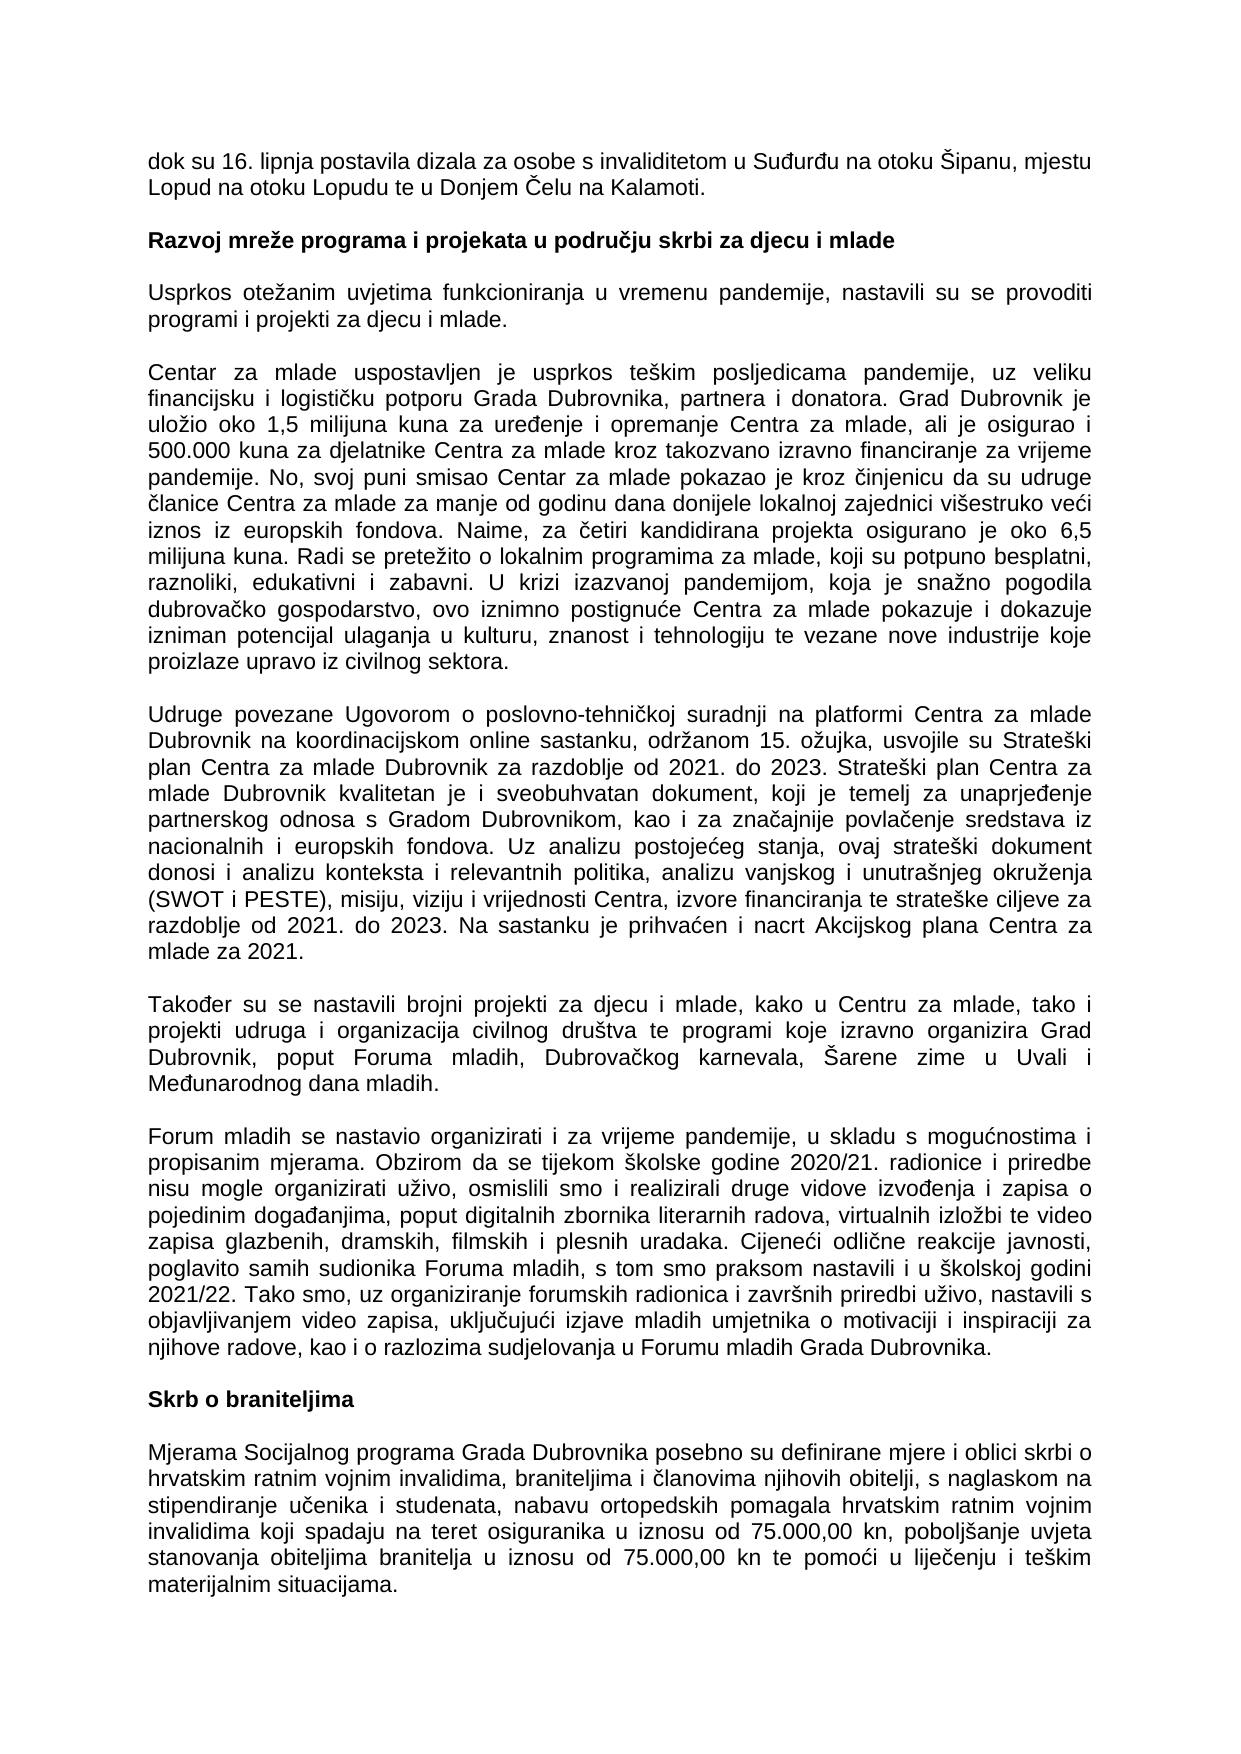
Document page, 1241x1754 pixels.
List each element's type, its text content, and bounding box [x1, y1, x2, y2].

text Mjerama Socijalnog programa Grada Dubrovnika posebno su definirane mjere i oblici skrbi o hrvatskim ratnim vojnim invalidima, braniteljima i članovima njihovih obitelji, s naglaskom na stipendiranje učenika i studenata, nabavu ortopedskih pomagala hrvatskim ratnim vojnim invalidima koji spadaju na teret osiguranika u iznosu od 75.000,00 kn, poboljšanje uvjeta stanovanja obiteljima branitelja u iznosu od 75.000,00 kn te pomoći u liječenju i teškim materijalnim situacijama. [148, 1439, 1093, 1597]
text Također su se nastavili brojni projekti za djecu i mlade, kako u Centru za mlade, tako i projekti udruga i organizacija civilnog društva te programi koje izravno organizira Grad Dubrovnik, poput Foruma mladih, Dubrovačkog karnevala, Šarene zime u Uvali i Međunarodnog dana mladih. [148, 991, 1093, 1096]
text Udruge povezane Ugovorom o poslovno-tehničkoj suradnji na platformi Centra za mlade Dubrovnik na koordinacijskom online sastanku, održanom 15. ožujka, usvojile su Strateški plan Centra za mlade Dubrovnik za razdoblje od 2021. do 2023. Strateški plan Centra za mlade Dubrovnik kvalitetan je i sveobuhvatan dokument, koji je temelj za unaprjeđenje partnerskog odnosa s Gradom Dubrovnikom, kao i za značajnije povlačenje sredstava iz nacionalnih i europskih fondova. Uz analizu postojećeg stanja, ovaj strateški dokument donosi i analizu konteksta i relevantnih politika, analizu vanjskog i unutrašnjeg okruženja (SWOT i PESTE), misiju, viziju i vrijednosti Centra, izvore financiranja te strateške ciljeve za razdoblje od 2021. do 2023. Na sastanku je prihvaćen i nacrt Akcijskog plana Centra za mlade za 2021. [148, 701, 1093, 964]
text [148, 148, 1093, 200]
text Usprkos otežanim uvjetima funkcioniranja u vremenu pandemije, nastavili su se provoditi programi i projekti za djecu i mlade. [148, 279, 1093, 332]
text Razvoj mreže programa i projekata u području skrbi za djecu i mlade [148, 227, 1093, 253]
text Skrb o braniteljima [148, 1386, 1093, 1413]
text Forum mladih se nastavio organizirati i za vrijeme pandemije, u skladu s mogućnostima i propisanim mjerama. Obzirom da se tijekom školske godine 2020/21. radionice i priredbe nisu mogle organizirati uživo, osmislili smo i realizirali druge vidove izvođenja i zapisa o pojedinim događanjima, poput digitalnih zbornika literarnih radova, virtualnih izložbi te video zapisa glazbenih, dramskih, filmskih i plesnih uradaka. Cijeneći odlične reakcije javnosti, poglavito samih sudionika Foruma mladih, s tom smo praksom nastavili i u školskoj godini 2021/22. Tako smo, uz organiziranje forumskih radionica i završnih priredbi uživo, nastavili s objavljivanjem video zapisa, uključujući izjave mladih umjetnika o motivaciji i inspiraciji za njihove radove, kao i o razlozima sudjelovanja u Forumu mladih Grada Dubrovnika. [148, 1123, 1093, 1360]
text Centar za mlade uspostavljen je usprkos teškim posljedicama pandemije, uz veliku financijsku i logističku potporu Grada Dubrovnika, partnera i donatora. Grad Dubrovnik je uložio oko 1,5 milijuna kuna za uređenje i opremanje Centra za mlade, ali je osigurao i 500.000 kuna za djelatnike Centra za mlade kroz takozvano izravno financiranje za vrijeme pandemije. No, svoj puni smisao Centar za mlade pokazao je kroz činjenicu da su udruge članice Centra za mlade za manje od godinu dana donijele lokalnoj zajednici višestruko veći iznos iz europskih fondova. Naime, za četiri kandidirana projekta osigurano je oko 6,5 milijuna kuna. Radi se pretežito o lokalnim programima za mlade, koji su potpuno besplatni, raznoliki, edukativni i zabavni. U krizi izazvanoj pandemijom, koja je snažno pogodila dubrovačko gospodarstvo, ovo iznimno postignuće Centra za mlade pokazuje i dokazuje izniman potencijal ulaganja u kulturu, znanost i tehnologiju te vezane nove industrije koje proizlaze upravo iz civilnog sektora. [148, 358, 1093, 675]
